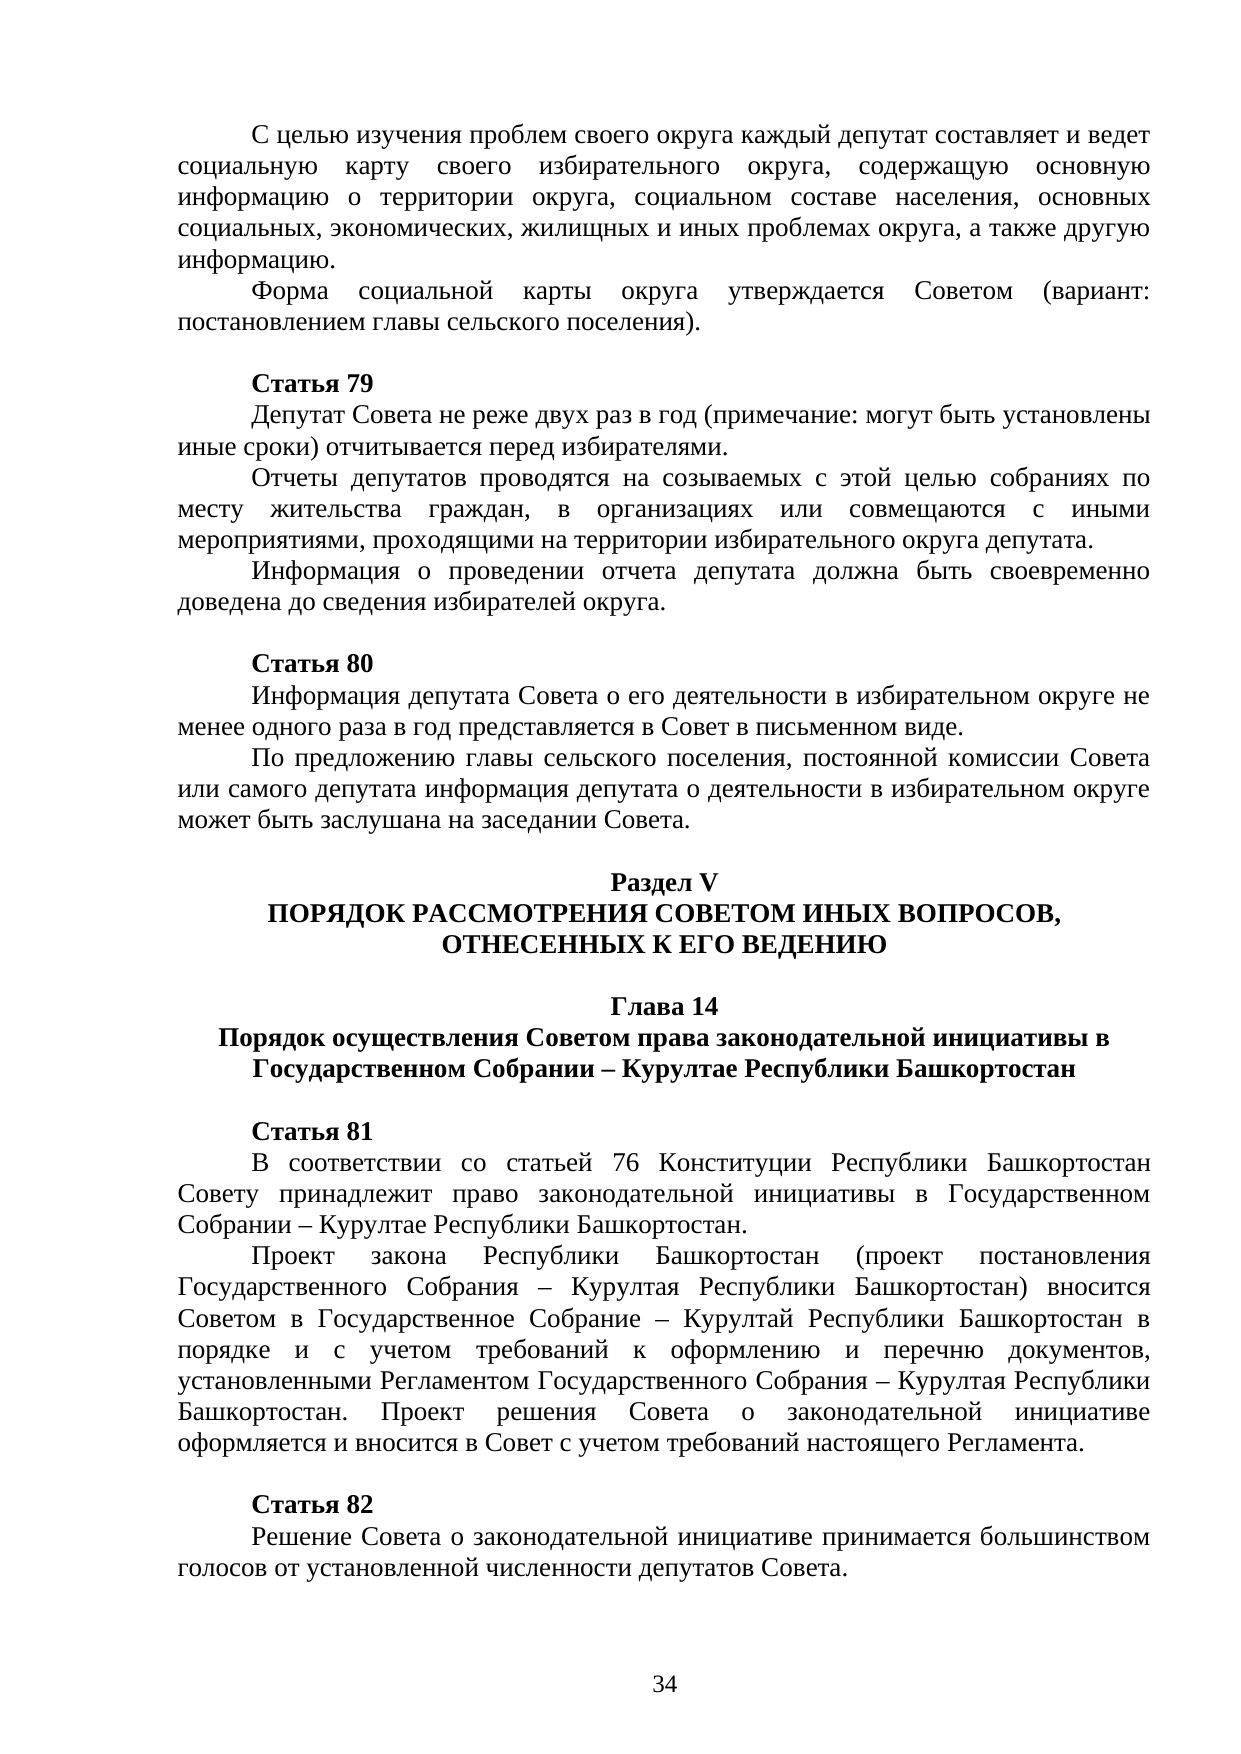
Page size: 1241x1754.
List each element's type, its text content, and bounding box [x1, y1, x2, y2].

subtitle ПОРЯДОК РАССМОТРЕНИЯ СОВЕТОМ ИНЫХ ВОПРОСОВ, [177, 897, 1152, 928]
text Информация депутата Совета о его деятельности в избирательном округе не менее одного раза в год представляется в Совет в письменном виде. [177, 679, 1152, 741]
text Глава 14 [177, 990, 1152, 1021]
text Статья 81 [177, 1115, 1152, 1146]
text По предложению главы сельского поселения, постоянной комиссии Совета или самого депутата информация депутата о деятельности в избирательном округе может быть заслушана на заседании Совета. [177, 741, 1152, 834]
text С целью изучения проблем своего округа каждый депутат составляет и ведет социальную карту своего избирательного округа, содержащую основную информацию о территории округа, социальном составе населения, основных социальных, экономических, жилищных и иных проблемах округа, а также другую информацию. [177, 118, 1152, 274]
text Форма социальной карты округа утверждается Советом (вариант: постановлением главы сельского поселения). [177, 274, 1152, 336]
text Решение Совета о законодательной инициативе принимается большинством голосов от установленной численности депутатов Совета. [177, 1520, 1152, 1582]
subtitle ОТНЕСЕННЫХ К ЕГО ВЕДЕНИЮ [177, 928, 1152, 959]
text Информация о проведении отчета депутата должна быть своевременно доведена до сведения избирателей округа. [177, 554, 1152, 616]
subtitle Раздел V [177, 866, 1152, 897]
text Статья 79 [177, 367, 1152, 398]
text Статья 80 [177, 648, 1152, 679]
text Статья 82 [177, 1488, 1152, 1520]
text Отчеты депутатов проводятся на созываемых с этой целью собраниях по месту жительства граждан, в организациях или совмещаются с иными мероприятиями, проходящими на территории избирательного округа депутата. [177, 461, 1152, 554]
text В соответствии со статьей 76 Конституции Республики Башкортостан Совету принадлежит право законодательной инициативы в Государственном Собрании – Курултае Республики Башкортостан. [177, 1146, 1152, 1239]
text Проект закона Республики Башкортостан (проект постановления Государственного Собрания – Курултая Республики Башкортостан) вносится Советом в Государственное Собрание – Курултай Республики Башкортостан в порядке и с учетом требований к оформлению и перечню документов, установленными Регламентом Государственного Собрания – Курултая Республики Башкортостан. Проект решения Совета о законодательной инициативе оформляется и вносится в Совет с учетом требований настоящего Регламента. [177, 1239, 1152, 1457]
text Порядок осуществления Советом права законодательной инициативы в Государственном Собрании – Курултае Республики Башкортостан [177, 1021, 1152, 1084]
text Депутат Совета не реже двух раз в год (примечание: могут быть установлены иные сроки) отчитывается перед избирателями. [177, 398, 1152, 461]
